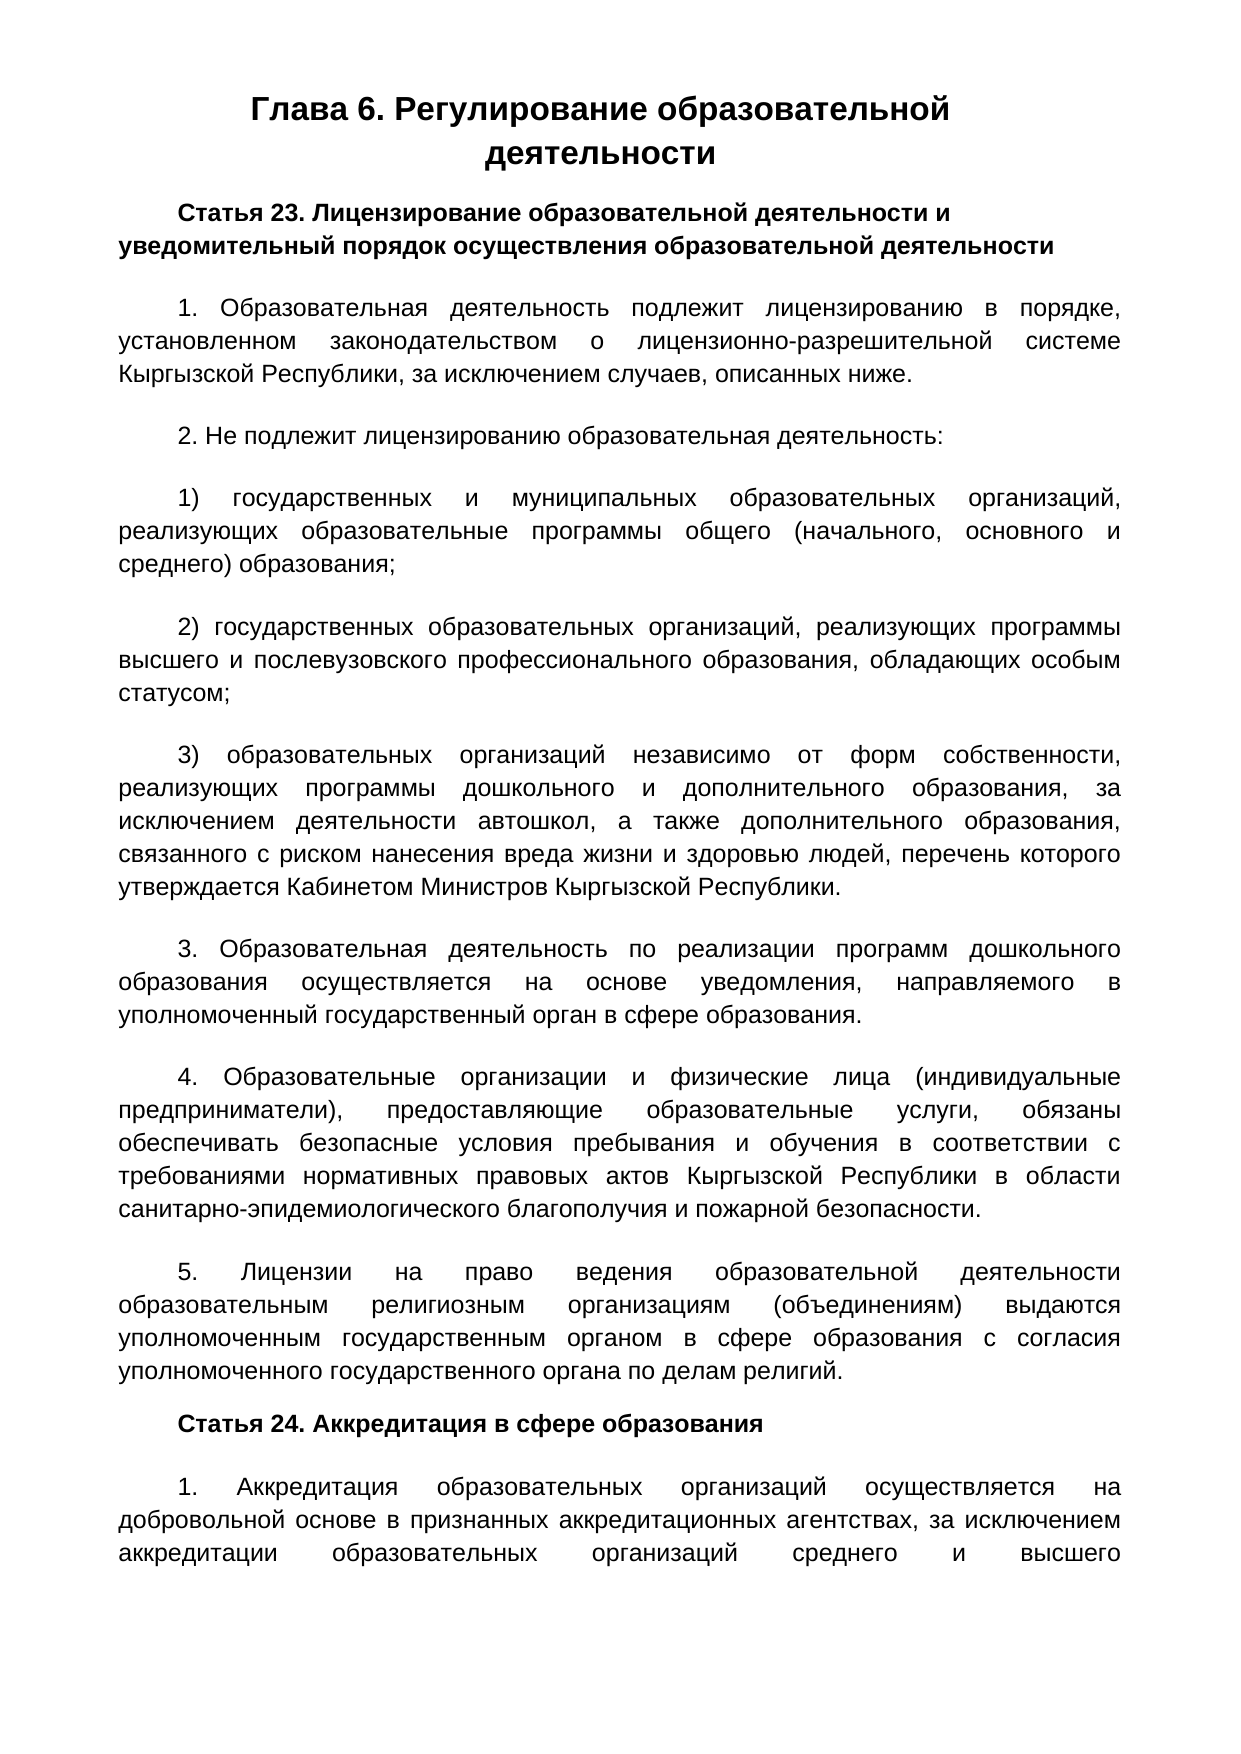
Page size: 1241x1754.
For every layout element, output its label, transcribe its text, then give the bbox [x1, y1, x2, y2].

text 2) государственных образовательных организаций, реализующих программы высшего и послевузовского профессионального образования, обладающих особым статусом; [118, 612, 1122, 706]
text 1) государственных и муниципальных образовательных организаций, реализующих образовательные программы общего (начального, основного и среднего) образования; [118, 483, 1122, 578]
text 3) образовательных организаций независимо от форм собственности, реализующих программы дошкольного и дополнительного образования, за исключением деятельности автошкол, а также дополнительного образования, связанного с риском нанесения вреда жизни и здоровью людей, перечень которого утверждается Кабинетом Министров Кыргызской Республики. [118, 740, 1122, 901]
text Статья 23. Лицензирование образовательной деятельности и уведомительный порядок осуществления образовательной деятельности [118, 198, 1122, 259]
text 4. Образовательные организации и физические лица (индивидуальные предприниматели), предоставляющие образовательные услуги, обязаны обеспечивать безопасные условия пребывания и обучения в соответствии с требованиями нормативных правовых актов Кыргызской Республики в области санитарно-эпидемиологического благополучия и пожарной безопасности. [118, 1062, 1122, 1223]
text 3. Образовательная деятельность по реализации программ дошкольного образования осуществляется на основе уведомления, направляемого в уполномоченный государственный орган в сфере образования. [118, 934, 1122, 1029]
text Статья 24. Аккредитация в сфере образования [118, 1409, 1122, 1438]
text 2. Не подлежит лицензированию образовательная деятельность: [118, 421, 1122, 450]
text Глава 6. Регулирование образовательной деятельности [236, 88, 965, 171]
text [118, 1472, 1122, 1566]
text 5. Лицензии на право ведения образовательной деятельности образовательным религиозным организациям (объединениям) выдаются уполномоченным государственным органом в сфере образования с согласия уполномоченного государственного органа по делам религий. [118, 1257, 1122, 1384]
text 1. Образовательная деятельность подлежит лицензированию в порядке, установленном законодательством о лицензионно-разрешительной системе Кыргызской Республики, за исключением случаев, описанных ниже. [118, 293, 1122, 388]
